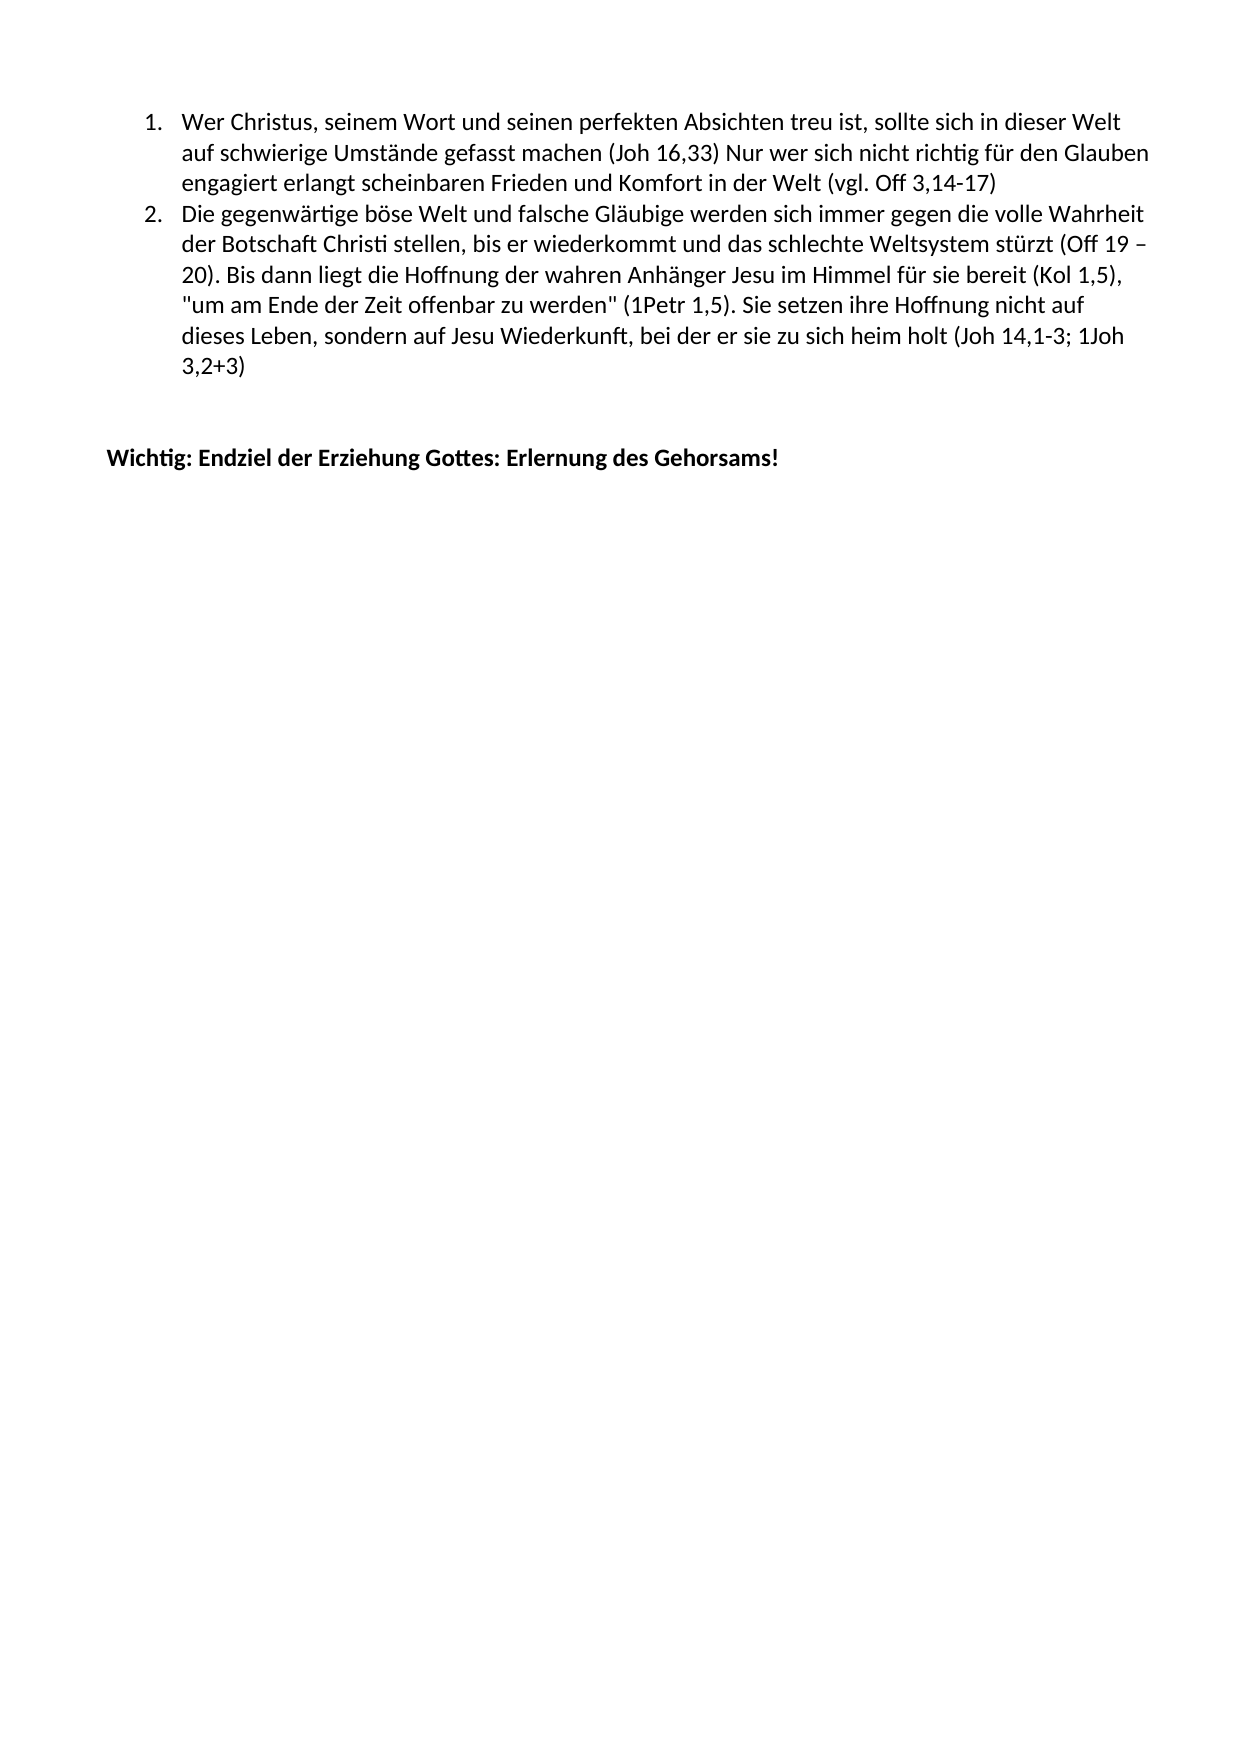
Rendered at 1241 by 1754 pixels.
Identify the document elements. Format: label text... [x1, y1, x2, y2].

text Wichtig: Endziel der Erziehung Gottes: Erlernung des Gehorsams! [106, 442, 1152, 473]
list Wer Christus, seinem Wort und seinen perfekten Absichten treu ist, sollte sich in dieser Welt auf schwierige Umstände gefasst machen (Joh 16,33) Nur wer sich nicht richtig für den Glauben engagiert erlangt scheinbaren Frieden und Komfort in der Welt (vgl. Off 3,14-17) [144, 106, 1152, 198]
list Die gegenwärtige böse Welt und falsche Gläubige werden sich immer gegen die volle Wahrheit der Botschaft Christi stellen, bis er wiederkommt und das schlechte Weltsystem stürzt (Off 19 – 20). Bis dann liegt die Hoffnung der wahren Anhänger Jesu im Himmel für sie bereit (Kol 1,5), "um am Ende der Zeit offenbar zu werden" (1Petr 1,5). Sie setzen ihre Hoffnung nicht auf dieses Leben, sondern auf Jesu Wiederkunft, bei der er sie zu sich heim holt (Joh 14,1-3; 1Joh 3,2+3) [144, 198, 1152, 381]
